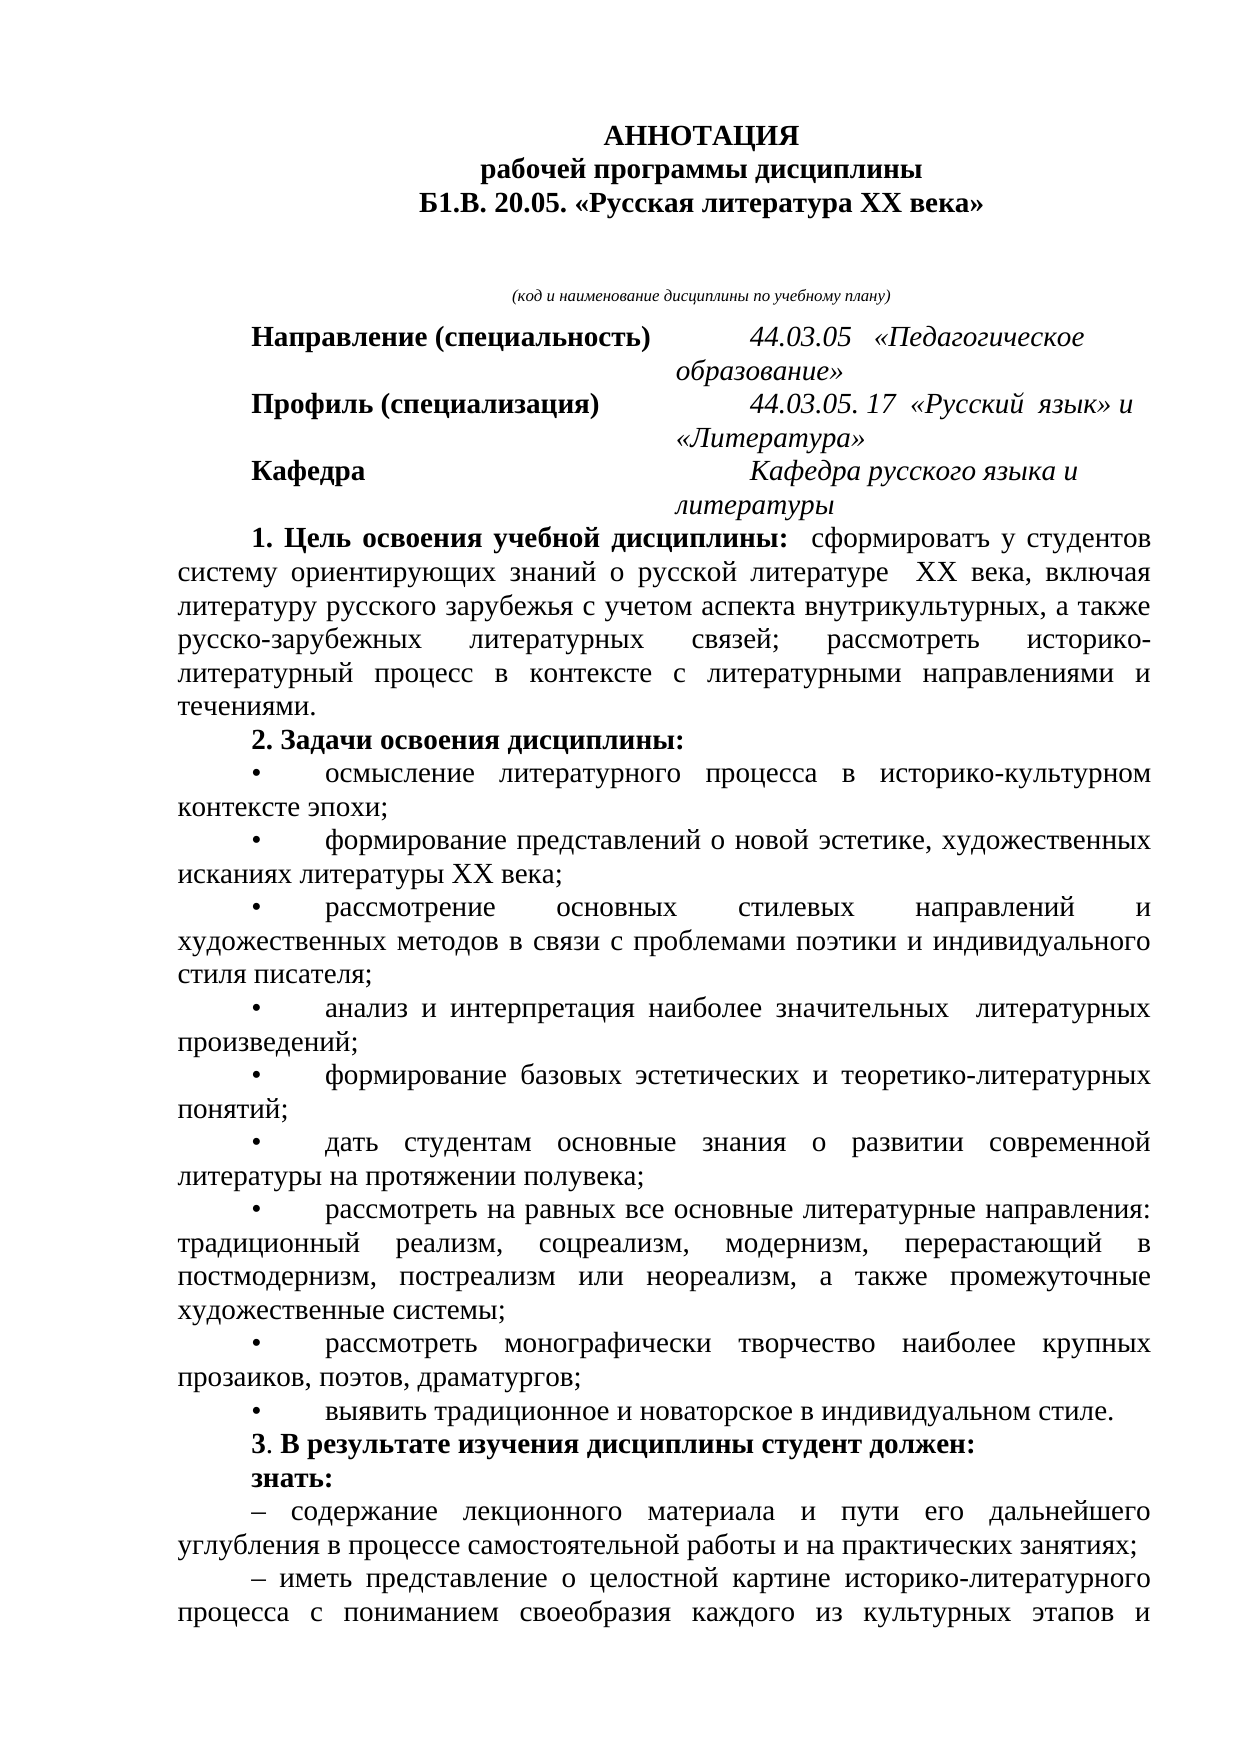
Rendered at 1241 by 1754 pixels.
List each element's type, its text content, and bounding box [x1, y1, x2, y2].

text • осмысление литературного процесса в историко-культурном контексте эпохи; [177, 755, 1152, 822]
text 2. Задачи освоения дисциплины: [177, 722, 1152, 755]
text • рассмотреть монографически творчество наиболее крупных прозаиков, поэтов, драматургов; [177, 1326, 1152, 1393]
text 3. В результате изучения дисциплины студент должен: [177, 1426, 1152, 1460]
text • рассмотреть на равных все основные литературные направления: традиционный реализм, соцреализм, модернизм, перерастающий в постмодернизм, постреализм или неореализм, а также промежуточные художественные системы; [177, 1191, 1152, 1326]
text (код и наименование дисциплины по учебному плану) [177, 286, 1152, 319]
text • выявить традиционное и новаторское в индивидуальном стиле. [177, 1393, 1152, 1426]
text • дать студентам основные знания о развитии современной литературы на протяжении полувека; [177, 1124, 1152, 1191]
text 1. Цель освоения учебной дисциплины: сформироватъ у студентов систему ориентирующих знаний о русской литературе ХХ века, включая литературу русского зарубежья с учетом аспекта внутрикультурных, а также русско-зарубежных литературных связей; рассмотреть историко-литературный процесс в контексте с литературными направлениями и течениями. [177, 521, 1152, 722]
text Б1.В. 20.05. «Русская литература XX века» [177, 185, 1152, 219]
text – содержание лекционного материала и пути его дальнейшего углубления в процессе самостоятельной работы и на практических занятиях; [177, 1493, 1152, 1560]
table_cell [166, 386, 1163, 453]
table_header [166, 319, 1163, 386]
text • формирование базовых эстетических и теоретико-литературных понятий; [177, 1057, 1152, 1124]
text знать: [177, 1460, 1152, 1493]
text • анализ и интерпретация наиболее значительных литературных произведений; [177, 990, 1152, 1057]
text • формирование представлений о новой эстетике, художественных исканиях литературы ХХ века; [177, 822, 1152, 889]
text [177, 1560, 1152, 1627]
text • рассмотрение основных стилевых направлений и художественных методов в связи с проблемами поэтики и индивидуального стиля писателя; [177, 889, 1152, 990]
text рабочей программы дисциплины [177, 152, 1152, 185]
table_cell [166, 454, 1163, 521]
text АННОТАЦИЯ [177, 118, 1152, 152]
